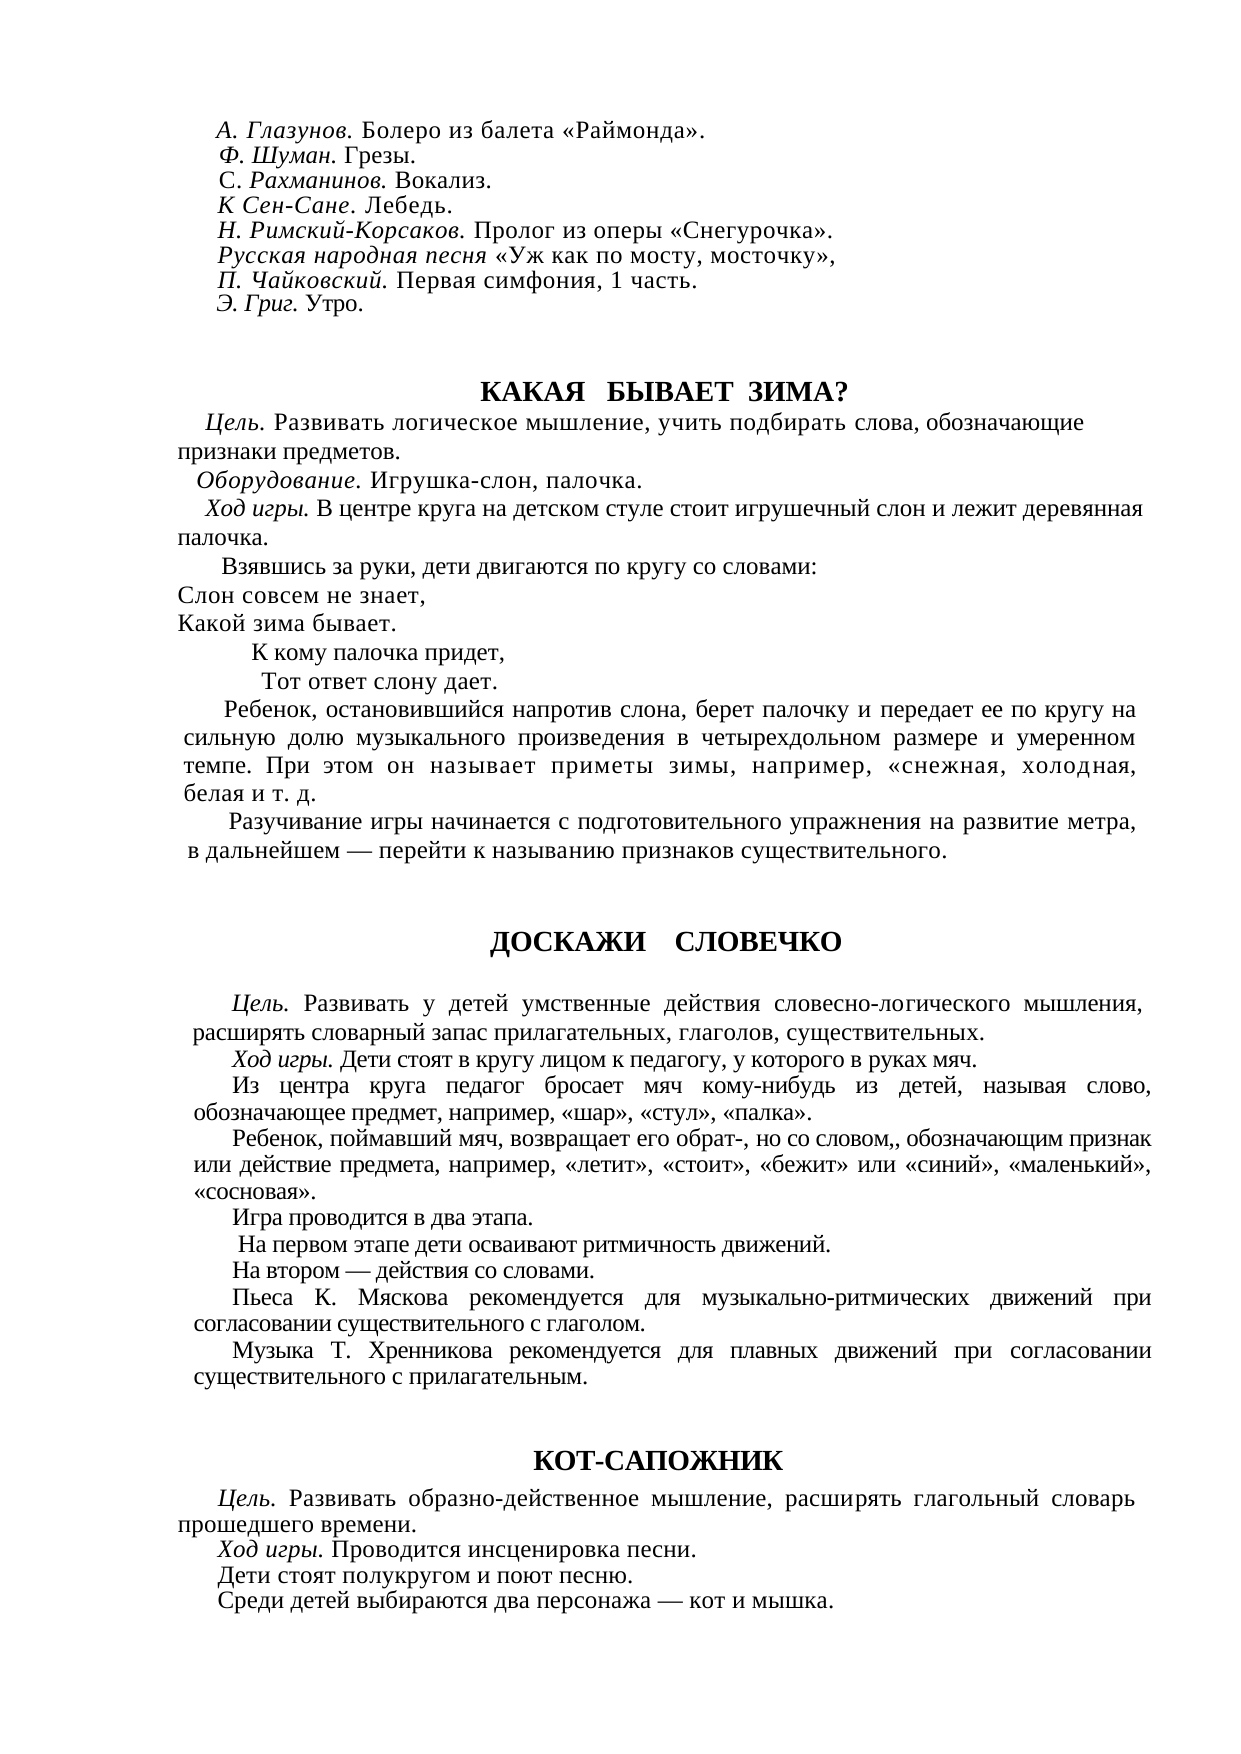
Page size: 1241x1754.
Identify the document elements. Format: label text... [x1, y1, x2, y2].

text Н. Римский-Корсаков. Пролог из оперы «Снегурочка». [217, 219, 1152, 244]
text П. Чайковский. Первая симфония, 1 часть. [217, 269, 1152, 294]
text Разучивание игры начинается с подготовительного упражнения на развитие метра, в дальнейшем — перейти к называнию признаков существительного. [187, 807, 1137, 864]
text Ф. Шуман. Грезы. [219, 143, 1152, 168]
text Пьеса К. Мяскова рекомендуется для музыкально-ритмических движений при согласовании существительного с глаголом. [193, 1284, 1152, 1337]
text Среди детей выбираются два персонажа — кот и мышка. [177, 1588, 1152, 1614]
text Тот ответ слону дает. [177, 666, 1152, 695]
text Русская народная песня «Уж как по мосту, мосточку», [217, 244, 1152, 269]
text К Сен-Сане. Лебедь. [217, 194, 1152, 219]
text Ход игры. Проводится инсценировка песни. [177, 1537, 1152, 1563]
text На первом этапе дети осваивают ритмичность движений. [193, 1231, 1152, 1258]
text Цель. Развивать у детей умственные действия словесно-логического мышления, расширять словарный запас прилагательных, глаголов, существительных. [192, 989, 1143, 1046]
text Ребенок, поймавший мяч, возвращает его обрат-, но со словом,, обозначающим признак или действие предмета, например, «летит», «стоит», «бежит» или «синий», «маленький», «сосновая». [193, 1125, 1152, 1205]
text Ребенок, остановившийся напротив слона, берет палочку и передает ее по кругу на сильную долю музыкального произведения в четырехдольном размере и умеренном темпе. При этом он называет приметы зимы, например, «снежная, холодная, белая и т. д. [183, 695, 1136, 807]
text Ход игры. Дети стоят в кругу лицом к педагогу, у которого в руках мяч. [193, 1046, 1152, 1072]
text На втором — действия со словами. [193, 1258, 1152, 1284]
text КОТ-САПОЖНИК [177, 1443, 1140, 1476]
text Игра проводится в два этапа. [193, 1205, 1152, 1231]
text Цель. Развивать логическое мышление, учить подбирать слова, обозначающие признаки предметов. Оборудование. Игрушка-слон, палочка. Ход игры. В центре круга на детском стуле стоит игрушечный слон и лежит деревянная палочка. [177, 407, 1152, 551]
text Дети стоят полукругом и поют песню. [177, 1563, 1152, 1588]
text С. Рахманинов. Вокализ. [219, 168, 1152, 193]
text КАКАЯ БЫВАЕТ ЗИМА? [177, 374, 1152, 407]
text Взявшись за руки, дети двигаются по кругу со словами: Слон совсем не знает, Какой зима бывает. К кому палочка придет, [177, 551, 1152, 666]
text Музыка Т. Хренникова рекомендуется для плавных движений при согласовании существительного с прилагательным. [193, 1337, 1152, 1390]
text Цель. Развивать образно-действенное мышление, расширять глагольный словарь прошедшего времени. [178, 1486, 1136, 1537]
text Э. Григ. Утро. [180, 294, 1152, 316]
text ДОСКАЖИ СЛОВЕЧКО [181, 924, 1152, 957]
text А. Глазунов. Болеро из балета «Раймонда». [216, 118, 1152, 143]
text Из центра круга педагог бросает мяч кому-нибудь из детей, называя слово, обозначающее предмет, например, «шар», «стул», «палка». [193, 1072, 1152, 1125]
